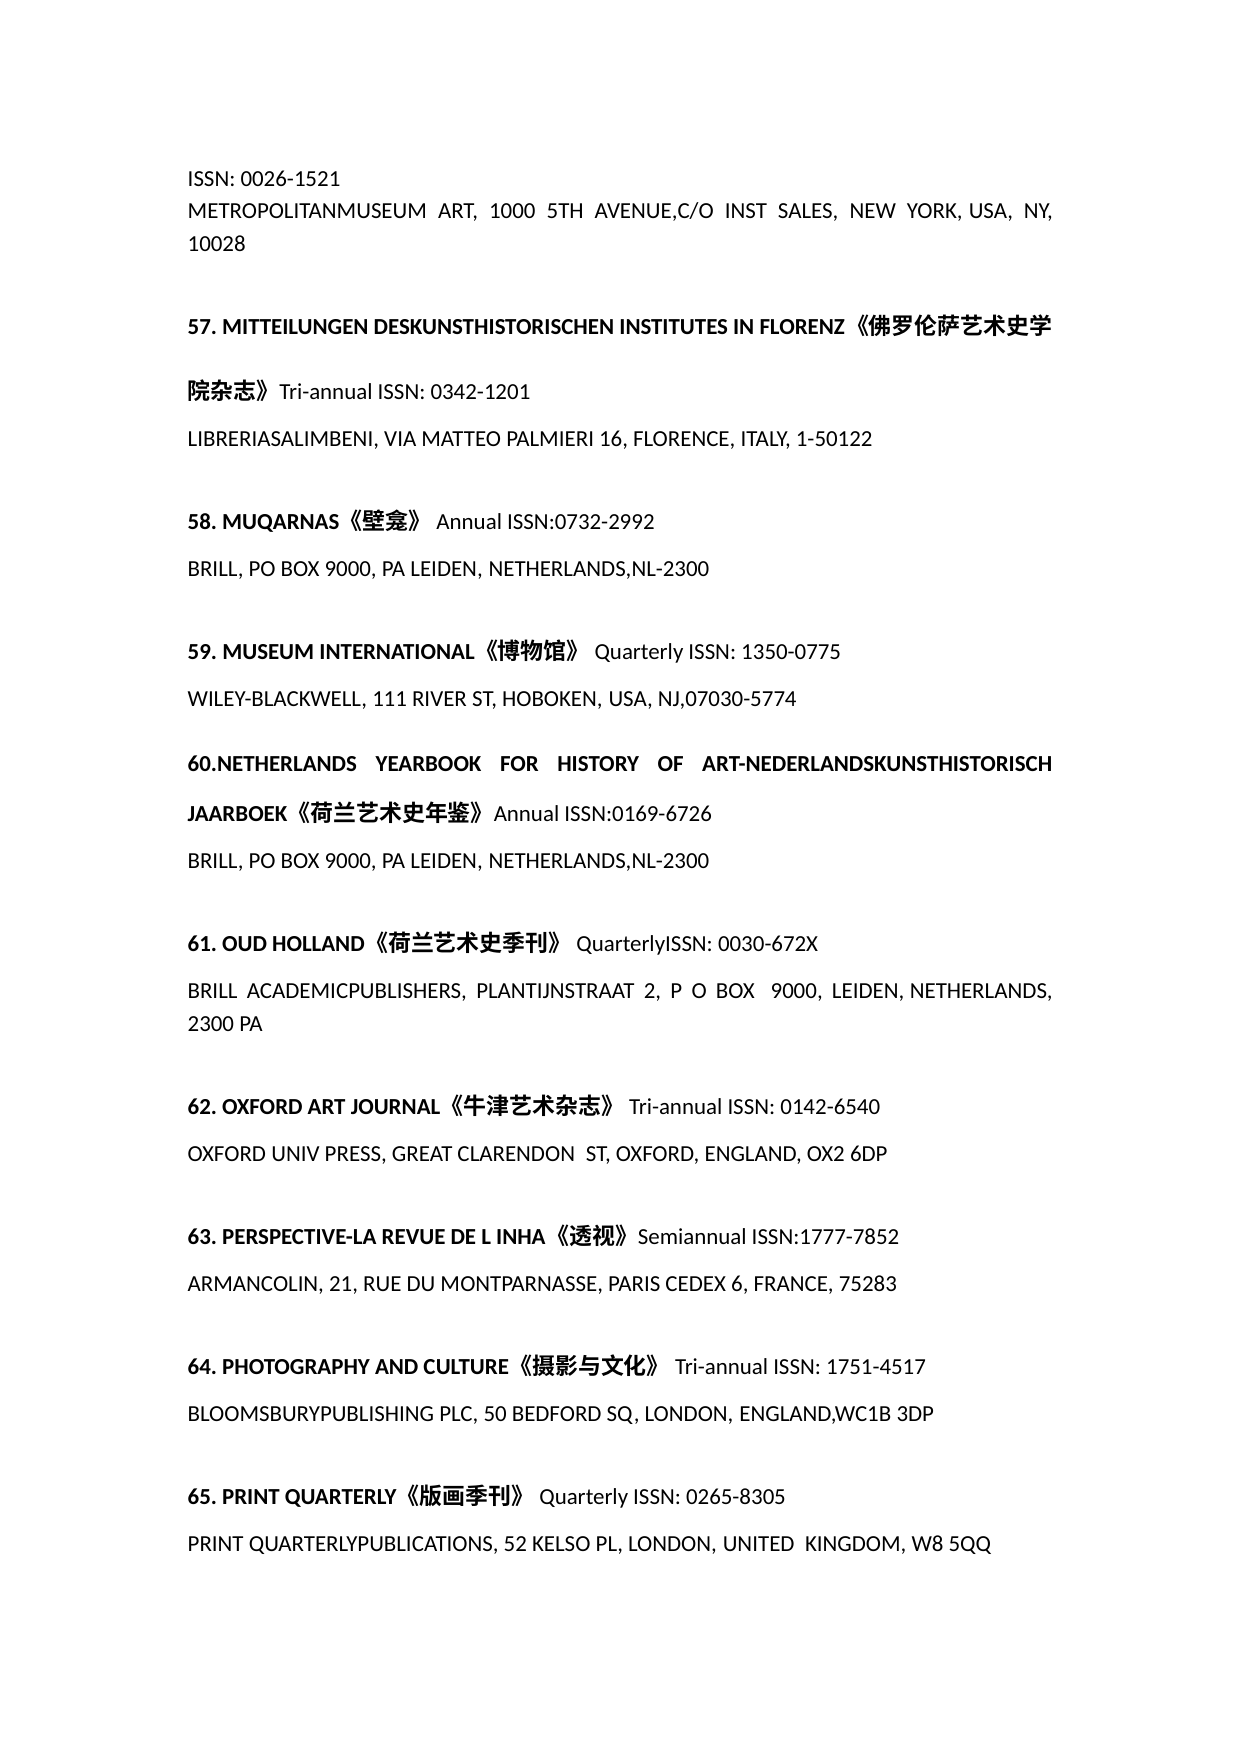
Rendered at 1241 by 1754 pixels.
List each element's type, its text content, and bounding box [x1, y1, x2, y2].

text BRILL ACADEMICPUBLISHERS, PLANTIJNSTRAAT 2, P O BOX 9000, LEIDEN, NETHERLANDS, 2300 PA [187, 974, 1053, 1039]
text BRILL, PO BOX 9000, PA LEIDEN, NETHERLANDS,NL-2300 [187, 844, 1053, 877]
text 65. PRINT QUARTERLY《版画季刊》 Quarterly ISSN: 0265-8305 [187, 1462, 1053, 1527]
text BLOOMSBURYPUBLISHING PLC, 50 BEDFORD SQ, LONDON, ENGLAND,WC1B 3DP [187, 1397, 1053, 1429]
text OXFORD UNIV PRESS, GREAT CLARENDON ST, OXFORD, ENGLAND, OX2 6DP [187, 1137, 1053, 1169]
text LIBRERIASALIMBENI, VIA MATTEO PALMIERI 16, FLORENCE, ITALY, 1-50122 [187, 422, 1053, 454]
text 62. OXFORD ART JOURNAL《牛津艺术杂志》 Tri-annual ISSN: 0142-6540 [187, 1072, 1053, 1137]
text 57. MITTEILUNGEN DESKUNSTHISTORISCHEN INSTITUTES IN FLORENZ《佛罗伦萨艺术史学院杂志》Tri-annual ISSN: 0342-1201 [187, 292, 1053, 422]
text PRINT QUARTERLYPUBLICATIONS, 52 KELSO PL, LONDON, UNITED KINGDOM, W8 5QQ [187, 1527, 1053, 1559]
text 58. MUQARNAS《壁龛》 Annual ISSN:0732-2992 [187, 487, 1053, 552]
text 61. OUD HOLLAND《荷兰艺术史季刊》 QuarterlyISSN: 0030-672X [187, 909, 1053, 974]
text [187, 162, 1053, 194]
text 64. PHOTOGRAPHY AND CULTURE《摄影与文化》 Tri-annual ISSN: 1751-4517 [187, 1332, 1053, 1397]
text METROPOLITANMUSEUM ART, 1000 5TH AVENUE,C/O INST SALES, NEW YORK, USA, NY, 10028 [187, 194, 1053, 259]
text WILEY-BLACKWELL, 111 RIVER ST, HOBOKEN, USA, NJ,07030-5774 [187, 682, 1053, 714]
text BRILL, PO BOX 9000, PA LEIDEN, NETHERLANDS,NL-2300 [187, 552, 1053, 584]
text 59. MUSEUM INTERNATIONAL《博物馆》 Quarterly ISSN: 1350-0775 [187, 617, 1053, 682]
text 63. PERSPECTIVE-LA REVUE DE L INHA《透视》Semiannual ISSN:1777-7852 [187, 1202, 1053, 1267]
text 60.NETHERLANDS YEARBOOK FOR HISTORY OF ART-NEDERLANDSKUNSTHISTORISCH JAARBOEK《荷兰艺术史年鉴》Annual ISSN:0169-6726 [187, 747, 1053, 844]
text ARMANCOLIN, 21, RUE DU MONTPARNASSE, PARIS CEDEX 6, FRANCE, 75283 [187, 1267, 1053, 1299]
